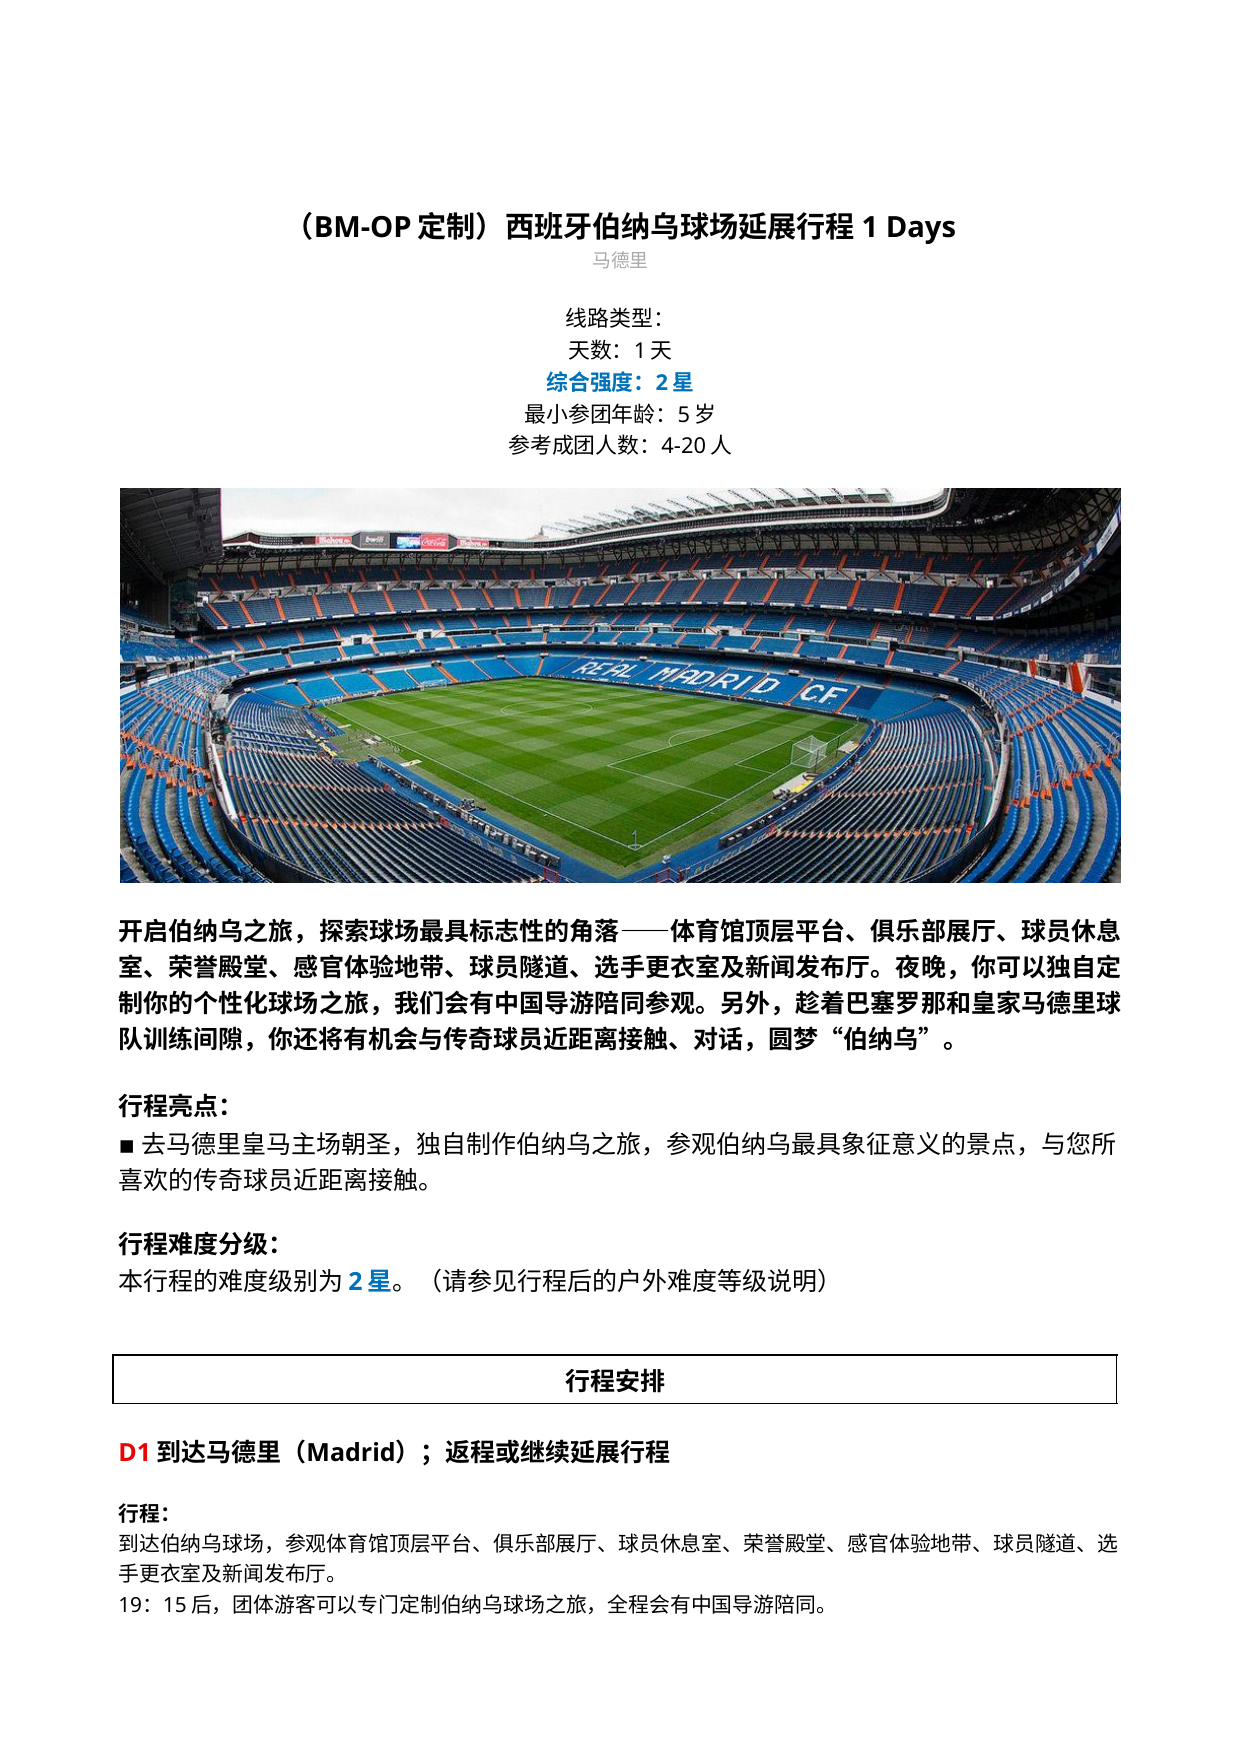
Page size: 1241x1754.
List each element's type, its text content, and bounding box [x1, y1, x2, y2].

text 马德里 [118, 246, 1122, 273]
text （BM-OP定制）西班牙伯纳乌球场延展行程 1 Days [118, 203, 1122, 246]
text 开启伯纳乌之旅，探索球场最具标志性的角落——体育馆顶层平台、俱乐部展厅、球员休息室、荣誉殿堂、感官体验地带、球员隧道、选手更衣室及新闻发布厅。夜晚，你可以独自定制你的个性化球场之旅，我们会有中国导游陪同参观。另外，趁着巴塞罗那和皇家马德里球队训练间隙，你还将有机会与传奇球员近距离接触、对话，圆梦“伯纳乌”。 [118, 911, 1122, 1056]
text ▪ 去马德里皇马主场朝圣，独自制作伯纳乌之旅，参观伯纳乌最具象征意义的景点，与您所喜欢的传奇球员近距离接触。 [118, 1124, 1122, 1197]
text 天数：1天 [118, 333, 1122, 365]
text 最小参团年龄：5岁 [118, 397, 1122, 428]
table_header 行程亮点： [108, 1086, 460, 1122]
text 综合强度：2星 [118, 365, 1122, 397]
text D1 到达马德里（Madrid）；返程或继续延展行程 [118, 1433, 1122, 1469]
text 行程难度分级： [118, 1225, 1122, 1261]
text 行程： [118, 1497, 1122, 1527]
text 19：15后，团体游客可以专门定制伯纳乌球场之旅，全程会有中国导游陪同。 [118, 1588, 1122, 1618]
picture [120, 488, 1121, 883]
text 线路类型： [118, 301, 1122, 333]
text 参考成团人数：4-20人 [118, 428, 1122, 460]
text 本行程的难度级别为2星。（请参见行程后的户外难度等级说明） [118, 1261, 1122, 1297]
table_header 行程安排 [114, 1356, 1116, 1403]
text 到达伯纳乌球场，参观体育馆顶层平台、俱乐部展厅、球员休息室、荣誉殿堂、感官体验地带、球员隧道、选手更衣室及新闻发布厅。 [118, 1527, 1122, 1588]
